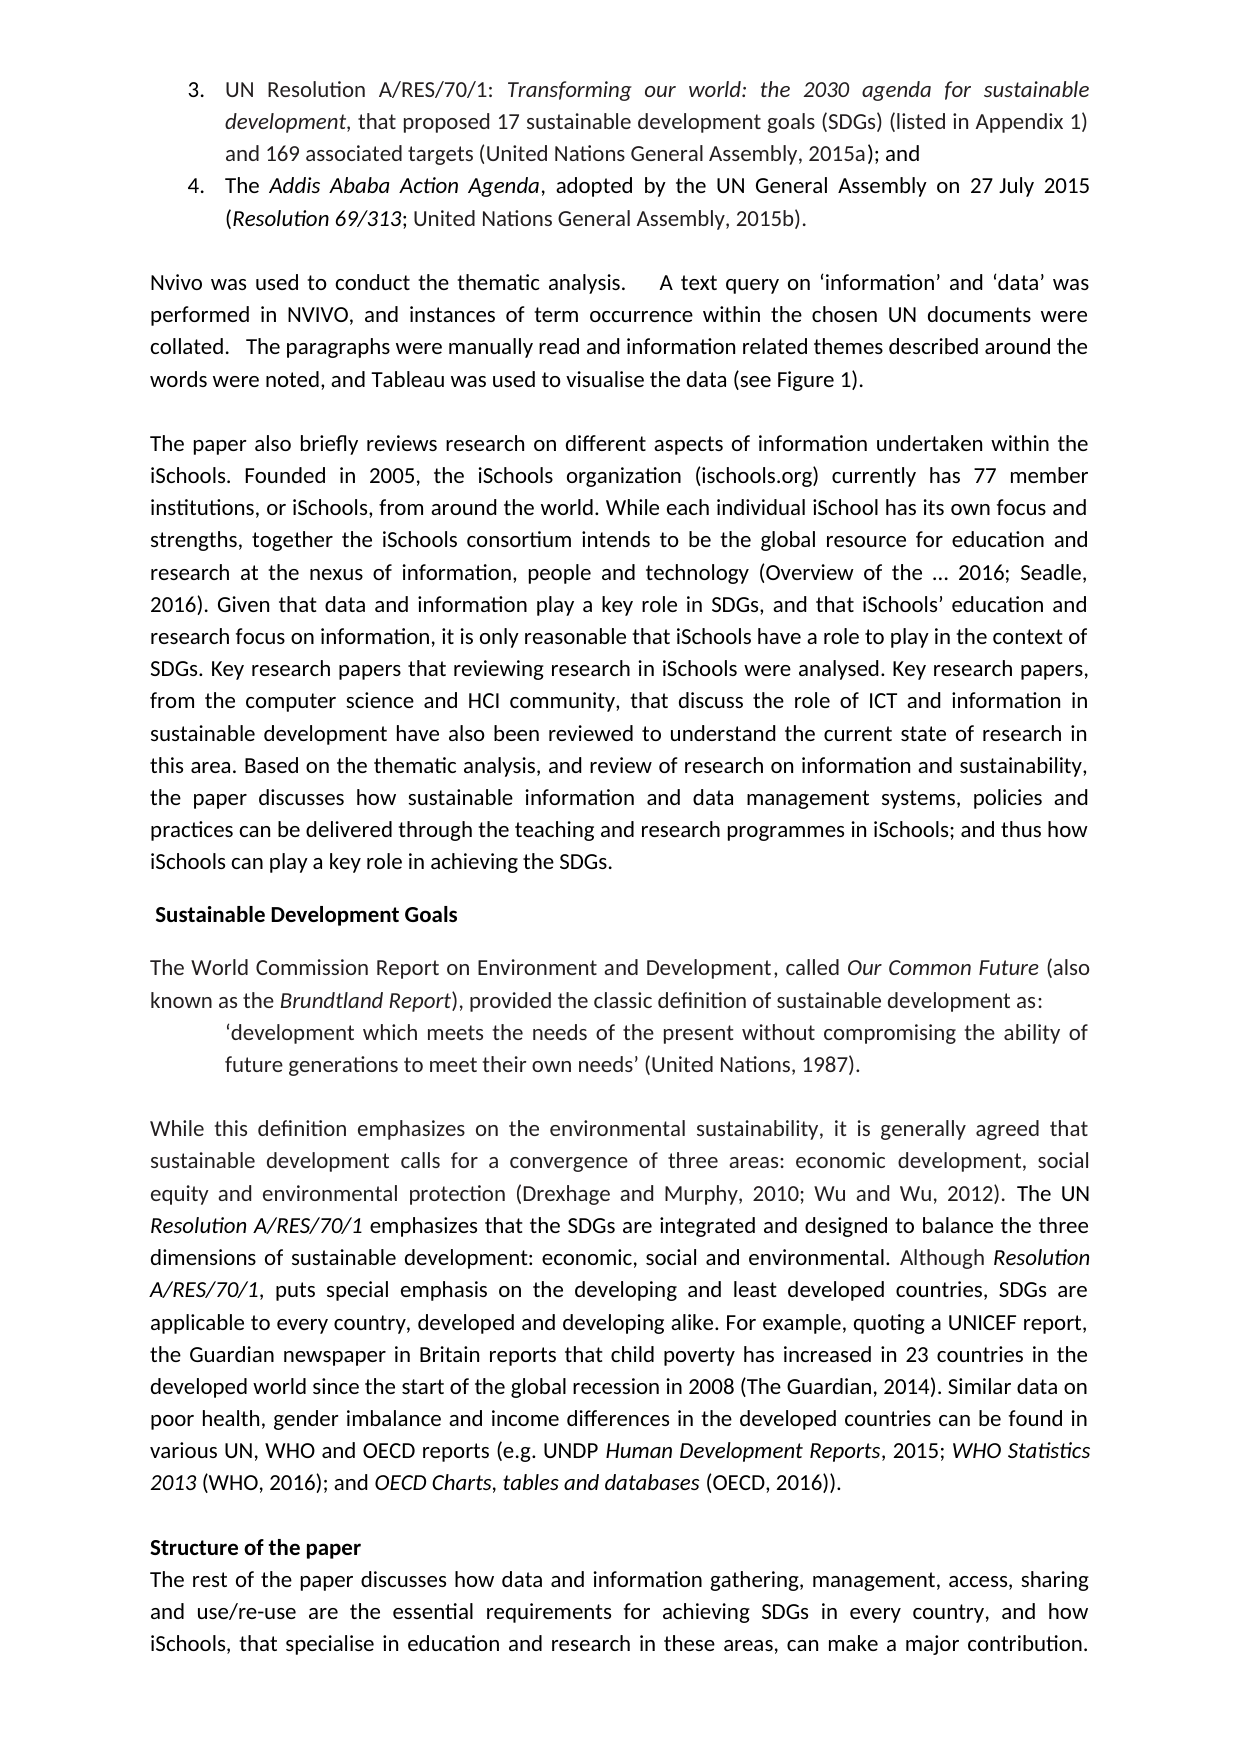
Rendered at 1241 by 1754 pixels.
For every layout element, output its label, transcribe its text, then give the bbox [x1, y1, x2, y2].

text Sustainable Development Goals [150, 901, 1090, 928]
list UN Resolution A/RES/70/1: Transforming our world: the 2030 agenda for sustainable development, that proposed 17 sustainable development goals (SDGs) (listed in Appendix 1) and 169 associated targets (United Nations General Assembly, 2015a); and [187, 75, 1090, 167]
list The Addis Ababa Action Agenda, adopted by the UN General Assembly on 27 July 2015 (Resolution 69/313; United Nations General Assembly, 2015b). [187, 172, 1090, 232]
text Nvivo was used to conduct the thematic analysis. A text query on ‘information’ and ‘data’ was performed in NVIVO, and instances of term occurrence within the chosen UN documents were collated. The paragraphs were manually read and information related themes described around the words were noted, and Tableau was used to visualise the data (see Figure 1). [150, 268, 1090, 393]
text ‘development which meets the needs of the present without compromising the ability of future generations to meet their own needs’ (United Nations, 1987). [225, 1018, 1090, 1078]
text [150, 1565, 1090, 1657]
text The paper also briefly reviews research on different aspects of information undertaken within the iSchools. Founded in 2005, the iSchools organization (ischools.org) currently has 77 member institutions, or iSchools, from around the world. While each individual iSchool has its own focus and strengths, together the iSchools consortium intends to be the global resource for education and research at the nexus of information, people and technology (Overview of the … 2016; Seadle, 2016). Given that data and information play a key role in SDGs, and that iSchools’ education and research focus on information, it is only reasonable that iSchools have a role to play in the context of SDGs. Key research papers that reviewing research in iSchools were analysed. Key research papers, from the computer science and HCI community, that discuss the role of ICT and information in sustainable development have also been reviewed to understand the current state of research in this area. Based on the thematic analysis, and review of research on information and sustainability, the paper discusses how sustainable information and data management systems, policies and practices can be delivered through the teaching and research programmes in iSchools; and thus how iSchools can play a key role in achieving the SDGs. [150, 429, 1090, 876]
text The World Commission Report on Environment and Development, called Our Common Future (also known as the Brundtland Report), provided the classic definition of sustainable development as: [150, 953, 1090, 1014]
text Structure of the paper [150, 1533, 1090, 1561]
text While this definition emphasizes on the environmental sustainability, it is generally agreed that sustainable development calls for a convergence of three areas: economic development, social equity and environmental protection (Drexhage and Murphy, 2010; Wu and Wu, 2012). The UN Resolution A/RES/70/1 emphasizes that the SDGs are integrated and designed to balance the three dimensions of sustainable development: economic, social and environmental. Although Resolution A/RES/70/1, puts special emphasis on the developing and least developed countries, SDGs are applicable to every country, developed and developing alike. For example, quoting a UNICEF report, the Guardian newspaper in Britain reports that child poverty has increased in 23 countries in the developed world since the start of the global recession in 2008 (The Guardian, 2014). Similar data on poor health, gender imbalance and income differences in the developed countries can be found in various UN, WHO and OECD reports (e.g. UNDP Human Development Reports, 2015; WHO Statistics 2013 (WHO, 2016); and OECD Charts, tables and databases (OECD, 2016)). [150, 1114, 1090, 1497]
